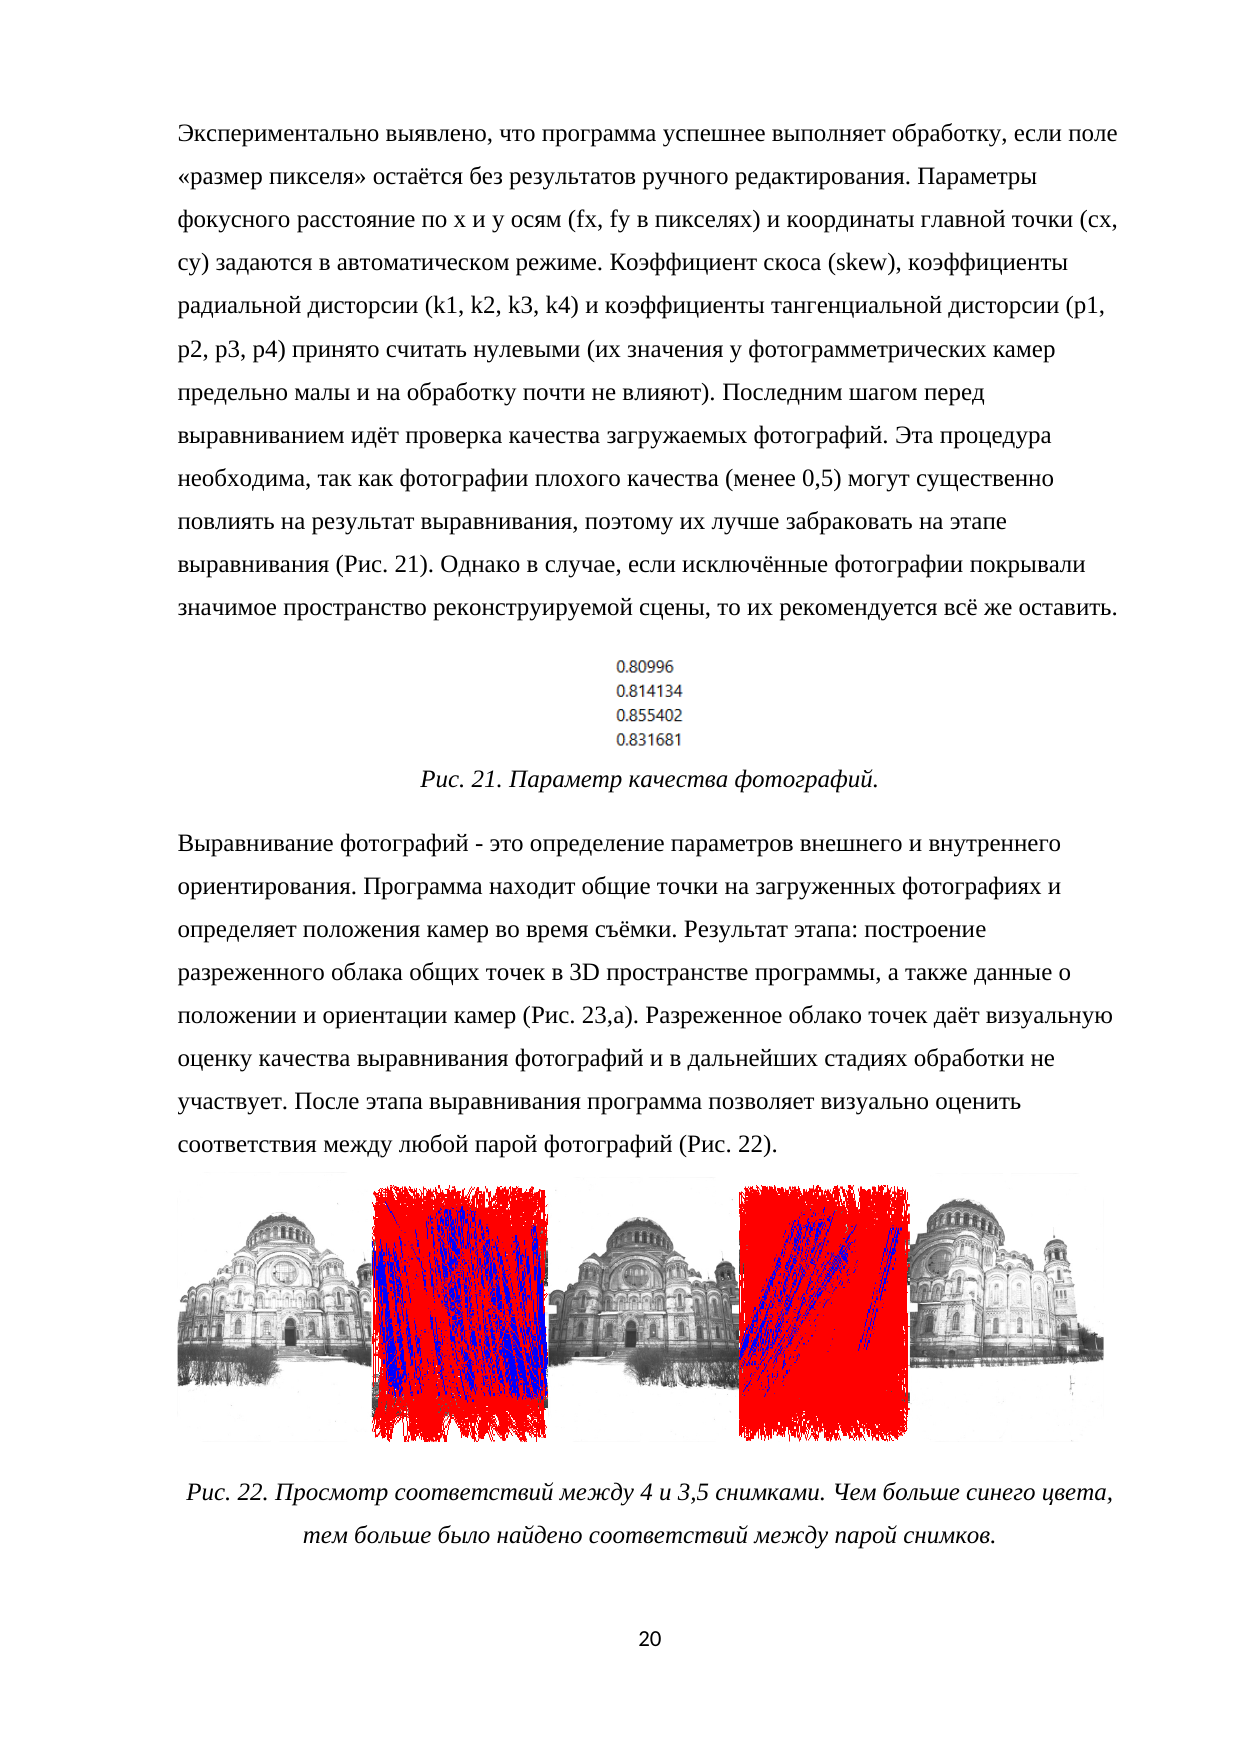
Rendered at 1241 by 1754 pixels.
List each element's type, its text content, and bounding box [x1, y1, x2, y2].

picture [613, 656, 686, 750]
text Рис. 22. Просмотр соответствий между 4 и 3,5 снимками. Чем больше синего цвета, тем больше было найдено соответствий между парой снимков. [177, 1477, 1122, 1549]
text Выравнивание фотографий - это определение параметров внешнего и внутреннего ориентирования. Программа находит общие точки на загруженных фотографиях и определяет положения камер во время съёмки. Результат этапа: построение разреженного облака общих точек в 3D пространстве программы, а также данные о положении и ориентации камер (Рис. 23,a). Разреженное облако точек даёт визуальную оценку качества выравнивания фотографий и в дальнейших стадиях обработки не участвует. После этапа выравнивания программа позволяет визуально оценить соответствия между любой парой фотографий (Рис. 22). [177, 828, 1122, 1158]
picture [177, 1172, 1104, 1442]
text Рис. 21. Параметр качества фотографий. [177, 764, 1122, 792]
text Экспериментально выявлено, что программа успешнее выполняет обработку, если поле «размер пикселя» остаётся без результатов ручного редактирования. Параметры фокусного расстояние по x и y осям (fx, fy в пикселях) и координаты главной точки (cx, cy) задаются в автоматическом режиме. Коэффициент скоса (skew), коэффициенты радиальной дисторсии (k1, k2, k3, k4) и коэффициенты тангенциальной дисторсии (p1, p2, p3, p4) принято считать нулевыми (их значения у фотограмметрических камер предельно малы и на обработку почти не влияют). Последним шагом перед выравниванием идёт проверка качества загружаемых фотографий. Эта процедура необходима, так как фотографии плохого качества (менее 0,5) могут существенно повлиять на результат выравнивания, поэтому их лучше забраковать на этапе выравнивания (Рис. 21). Однако в случае, если исключённые фотографии покрывали значимое пространство реконструируемой сцены, то их рекомендуется всё же оставить. [177, 118, 1122, 621]
